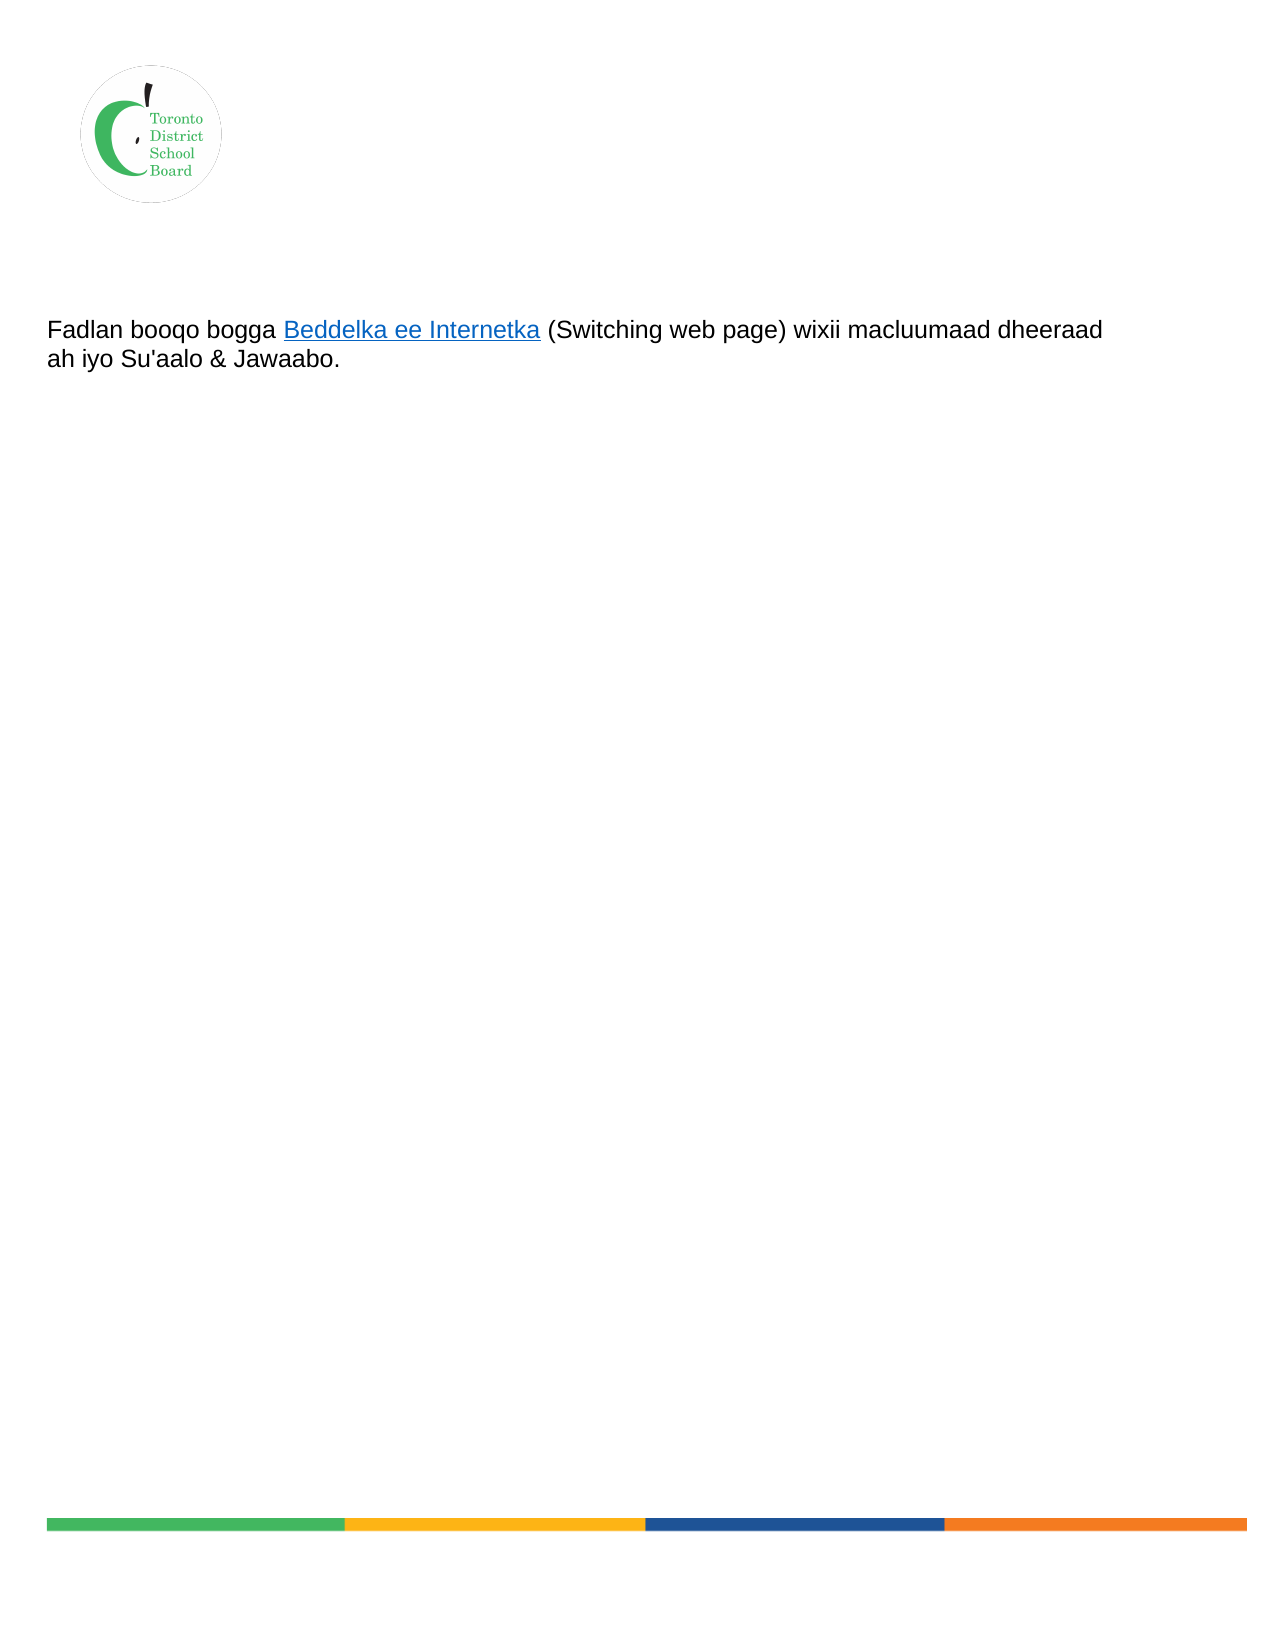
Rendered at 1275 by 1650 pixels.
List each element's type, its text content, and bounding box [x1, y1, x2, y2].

picture [46, 1518, 1247, 1538]
text Fadlan booqo bogga Beddelka ee Internetka (Switching web page) wixii macluumaad dheeraad ah iyo Su'aalo & Jawaabo. [47, 315, 1125, 372]
